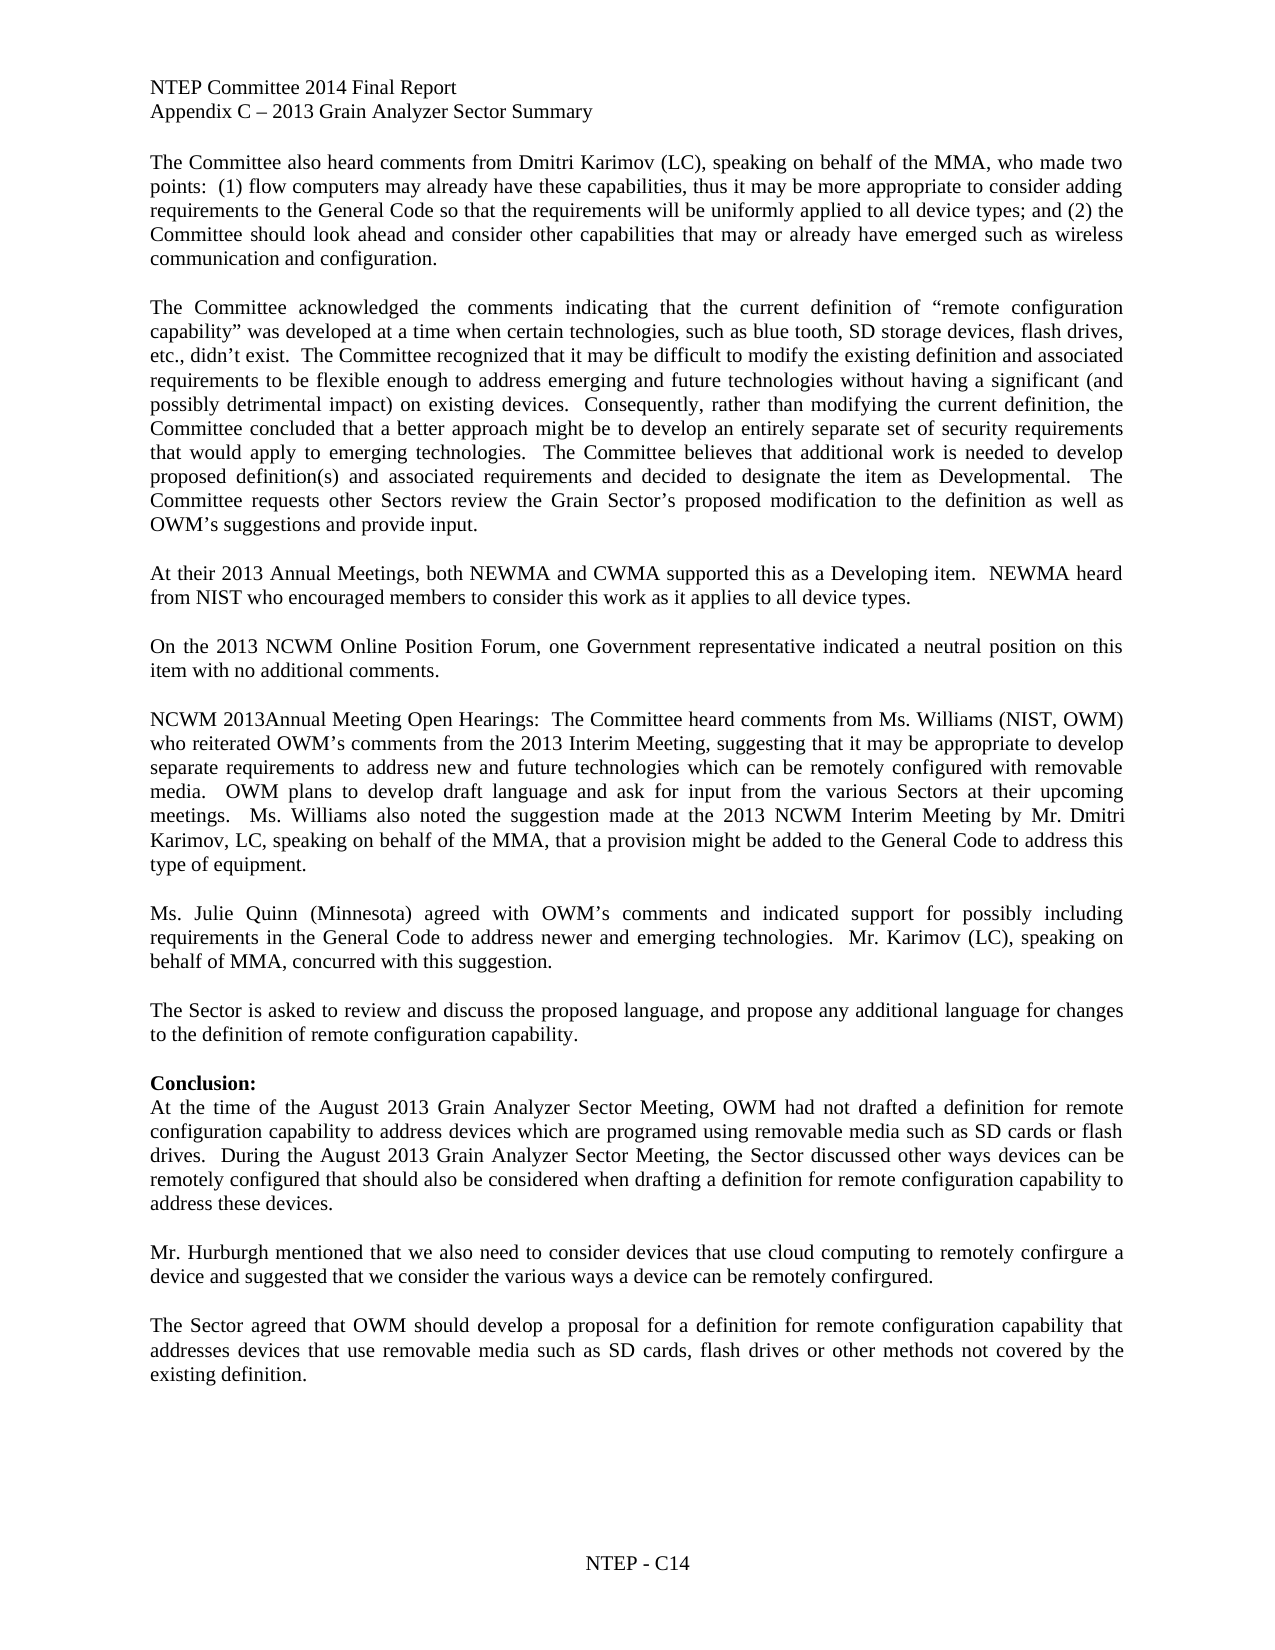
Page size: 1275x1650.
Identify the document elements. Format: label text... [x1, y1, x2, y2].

text On the 2013 NCWM Online Position Forum, one Government representative indicated a neutral position on this item with no additional comments. [150, 634, 1125, 682]
text NCWM 2013Annual Meeting Open Hearings: The Committee heard comments from Ms. Williams (NIST, OWM) who reiterated OWM’s comments from the 2013 Interim Meeting, suggesting that it may be appropriate to develop separate requirements to address new and future technologies which can be remotely configured with removable media. OWM plans to develop draft language and ask for input from the various Sectors at their upcoming meetings. Ms. Williams also noted the suggestion made at the 2013 NCWM Interim Meeting by Mr. Dmitri Karimov, LC, speaking on behalf of the MMA, that a provision might be added to the General Code to address this type of equipment. [150, 707, 1125, 876]
text Ms. Julie Quinn (Minnesota) agreed with OWM’s comments and indicated support for possibly including requirements in the General Code to address newer and emerging technologies. Mr. Karimov (LC), speaking on behalf of MMA, concurred with this suggestion. [150, 901, 1125, 973]
text Conclusion: [150, 1071, 1125, 1095]
text Mr. Hurburgh mentioned that we also need to consider devices that use cloud computing to remotely confirgure a device and suggested that we consider the various ways a device can be remotely confirgured. [150, 1240, 1125, 1288]
text At their 2013 Annual Meetings, both NEWMA and CWMA supported this as a Developing item. NEWMA heard from NIST who encouraged members to consider this work as it applies to all device types. [150, 561, 1125, 609]
text The Committee acknowledged the comments indicating that the current definition of “remote configuration capability” was developed at a time when certain technologies, such as blue tooth, SD storage devices, flash drives, etc., didn’t exist. The Committee recognized that it may be difficult to modify the existing definition and associated requirements to be flexible enough to address emerging and future technologies without having a significant (and possibly detrimental impact) on existing devices. Consequently, rather than modifying the current definition, the Committee concluded that a better approach might be to develop an entirely separate set of security requirements that would apply to emerging technologies. The Committee believes that additional work is needed to develop proposed definition(s) and associated requirements and decided to designate the item as Developmental. The Committee requests other Sectors review the Grain Sector’s proposed modification to the definition as well as OWM’s suggestions and provide input. [150, 295, 1125, 536]
text The Committee also heard comments from Dmitri Karimov (LC), speaking on behalf of the MMA, who made two points: (1) flow computers may already have these capabilities, thus it may be more appropriate to consider adding requirements to the General Code so that the requirements will be uniformly applied to all device types; and (2) the Committee should look ahead and consider other capabilities that may or already have emerged such as wireless communication and configuration. [150, 150, 1125, 270]
text At the time of the August 2013 Grain Analyzer Sector Meeting, OWM had not drafted a definition for remote configuration capability to address devices which are programed using removable media such as SD cards or flash drives. During the August 2013 Grain Analyzer Sector Meeting, the Sector discussed other ways devices can be remotely configured that should also be considered when drafting a definition for remote configuration capability to address these devices. [150, 1095, 1125, 1215]
text The Sector is asked to review and discuss the proposed language, and propose any additional language for changes to the definition of remote configuration capability. [150, 998, 1125, 1046]
text The Sector agreed that OWM should develop a proposal for a definition for remote configuration capability that addresses devices that use removable media such as SD cards, flash drives or other methods not covered by the existing definition. [150, 1313, 1125, 1386]
